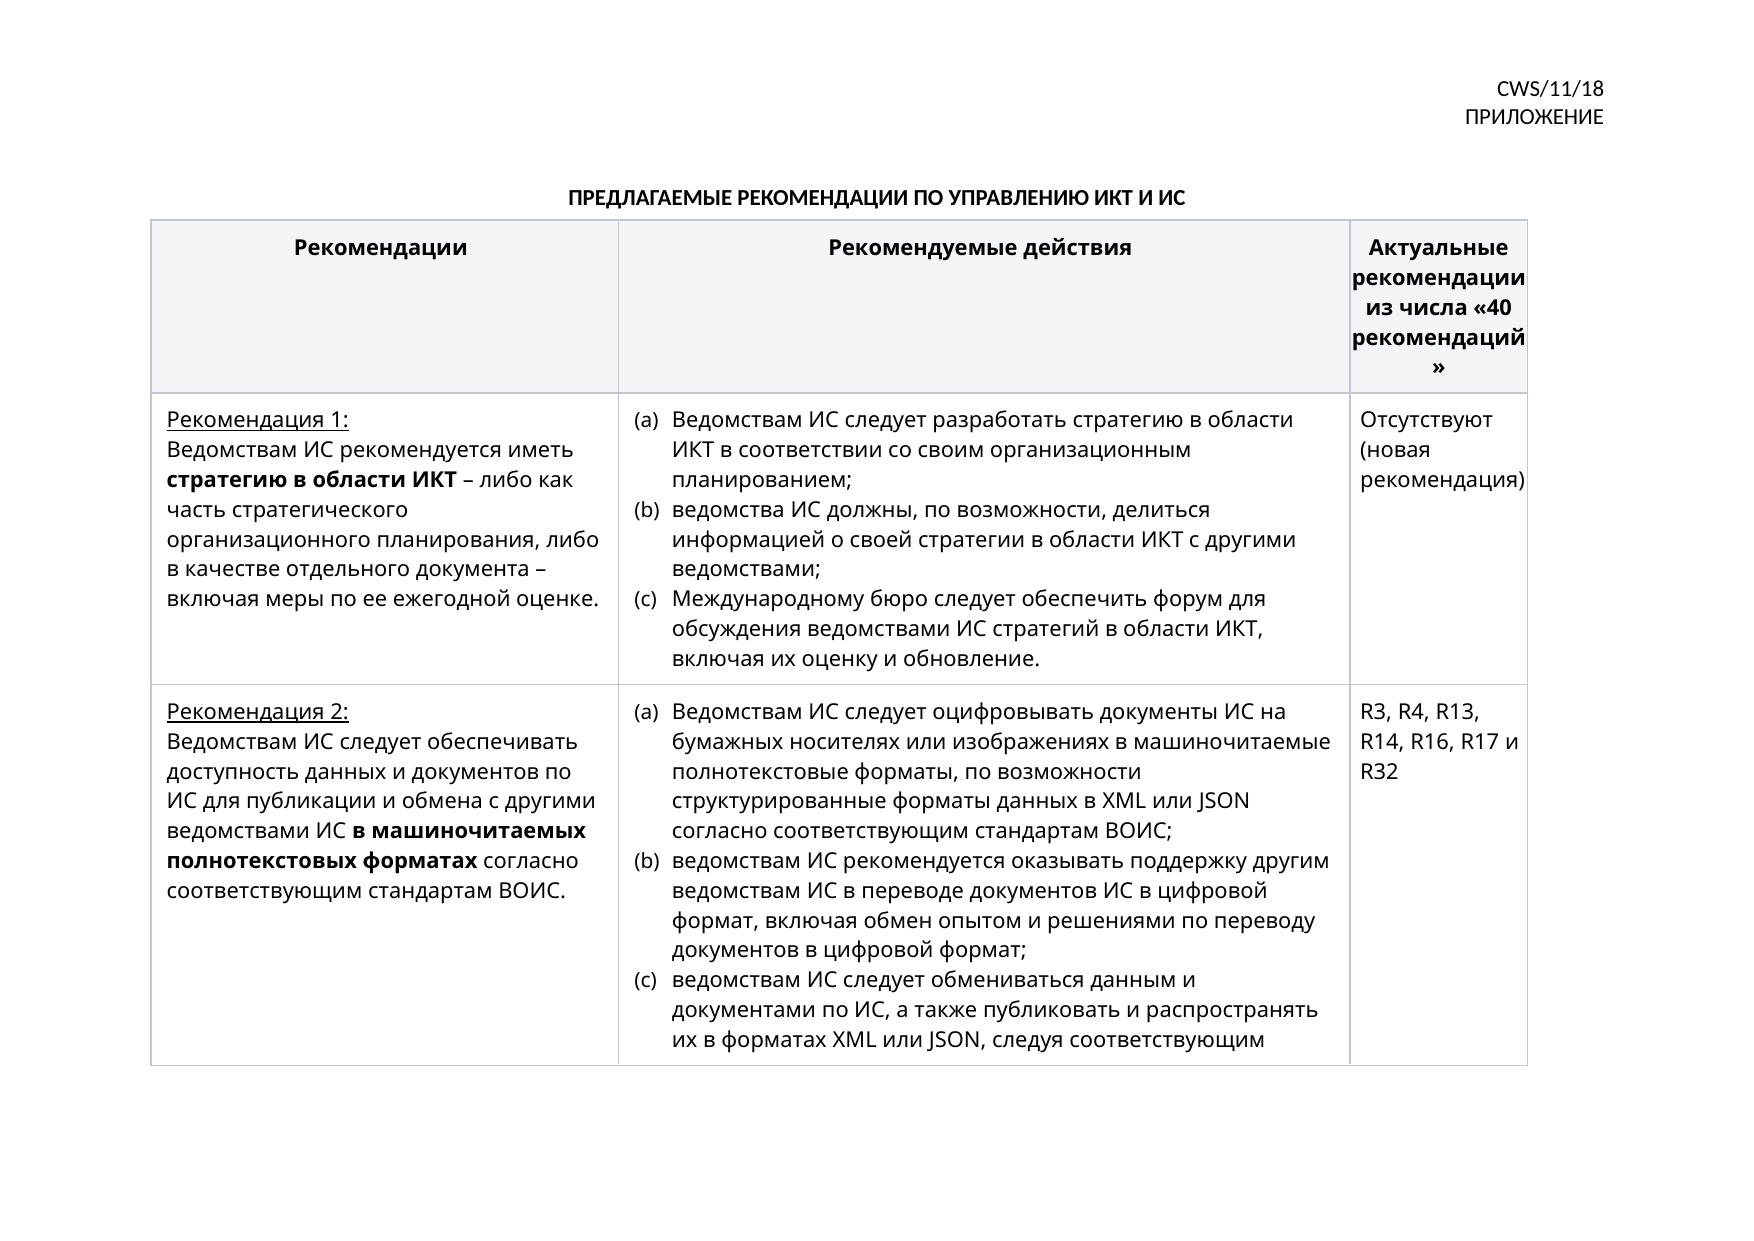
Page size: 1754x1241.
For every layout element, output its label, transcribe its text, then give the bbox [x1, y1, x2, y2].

table_header Рекомендуемые действия [619, 221, 1349, 392]
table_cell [152, 685, 618, 1064]
table_cell Рекомендация 1: Ведомствам ИС рекомендуется иметь стратегию в области ИКТ – либо как часть стратегического организационного планирования, либо в качестве отдельного документа – включая меры по ее ежегодной оценке. [152, 394, 618, 683]
table_header Рекомендации [152, 221, 618, 392]
table_cell Ведомствам ИС следует разработать стратегию в области ИКТ в соответствии со своим организационным планированием; ведомства ИС должны, по возможности, делиться информацией о своей стратегии в области ИКТ с другими ведомствами; Международному бюро следует обеспечить форум для обсуждения ведомствами ИС стратегий в области ИКТ, включая их оценку и обновление. [619, 394, 1349, 683]
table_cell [619, 685, 1349, 1064]
subtitle ПРЕДЛАГАЕМЫЕ РЕКОМЕНДАЦИИ ПО УПРАВЛЕНИЮ ИКТ И ИС [150, 183, 1604, 211]
table_cell R3, R4, R13, R14, R16, R17 и R32 [1351, 685, 1527, 1064]
table_header Актуальные рекомендации из числа «40 рекомендаций» [1351, 221, 1527, 392]
table_cell Отсутствуют (новая рекомендация) [1351, 394, 1527, 683]
